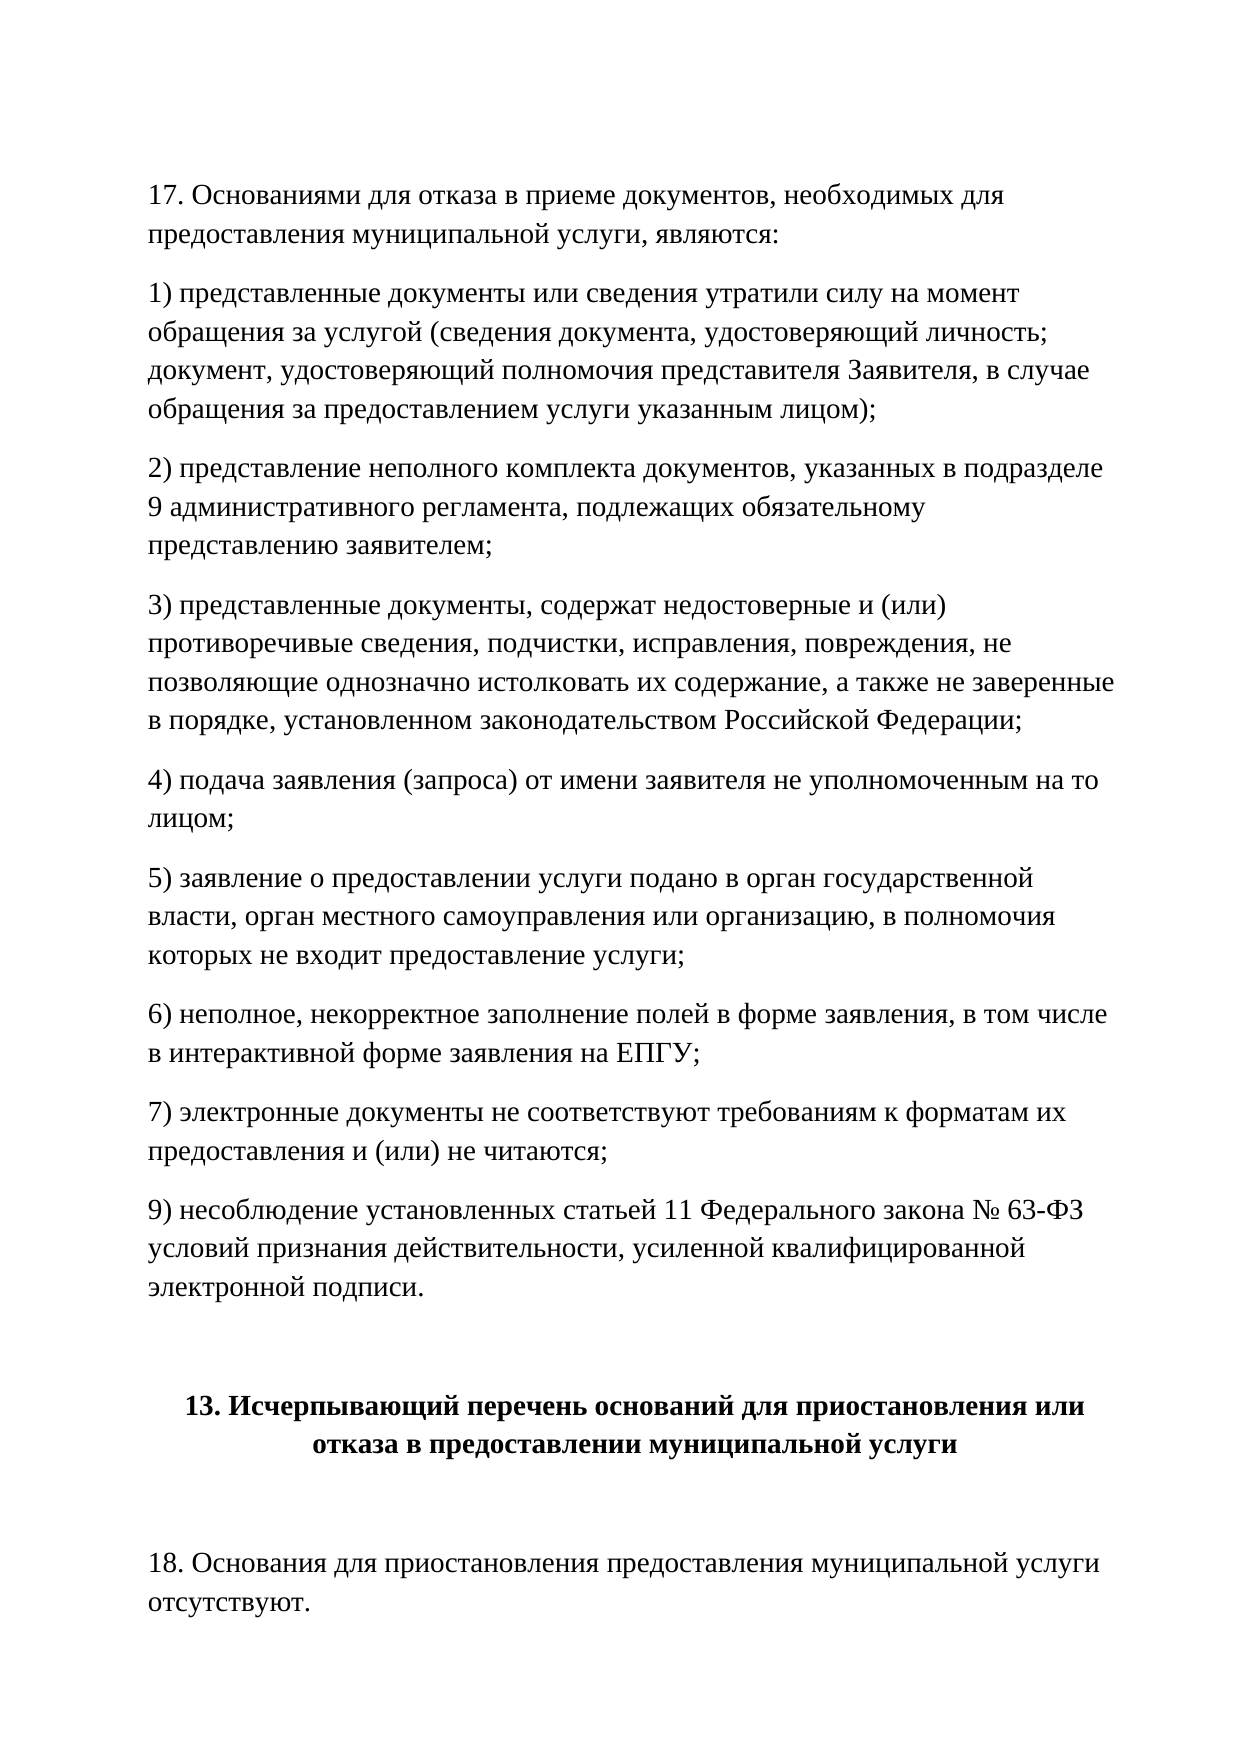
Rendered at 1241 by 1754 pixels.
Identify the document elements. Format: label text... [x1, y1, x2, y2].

text 1) представленные документы или сведения утратили силу на момент обращения за услугой (сведения документа, удостоверяющий личность; документ, удостоверяющий полномочия представителя Заявителя, в случае обращения за предоставлением услуги указанным лицом); [148, 275, 1122, 424]
text 17. Основаниями для отказа в приеме документов, необходимых для предоставления муниципальной услуги, являются: [148, 177, 1122, 249]
text 9) несоблюдение установленных статьей 11 Федерального закона № 63-ФЗ условий признания действительности, усиленной квалифицированной электронной подписи. [148, 1192, 1122, 1303]
text 13. Исчерпывающий перечень оснований для приостановления или отказа в предоставлении муниципальной услуги [148, 1388, 1122, 1460]
text 4) подача заявления (запроса) от имени заявителя не уполномоченным на то лицом; [148, 762, 1122, 834]
text 7) электронные документы не соответствуют требованиям к форматам их предоставления и (или) не читаются; [148, 1094, 1122, 1166]
text 3) представленные документы, содержат недостоверные и (или) противоречивые сведения, подчистки, исправления, повреждения, не позволяющие однозначно истолковать их содержание, а также не заверенные в порядке, установленном законодательством Российской Федерации; [148, 587, 1122, 736]
text 18. Основания для приостановления предоставления муниципальной услуги отсутствуют. [148, 1545, 1122, 1617]
text 2) представление неполного комплекта документов, указанных в подразделе 9 административного регламента, подлежащих обязательному представлению заявителем; [148, 450, 1122, 561]
text 5) заявление о предоставлении услуги подано в орган государственной власти, орган местного самоуправления или организацию, в полномочия которых не входит предоставление услуги; [148, 860, 1122, 970]
text 6) неполное, некорректное заполнение полей в форме заявления, в том числе в интерактивной форме заявления на ЕПГУ; [148, 996, 1122, 1068]
